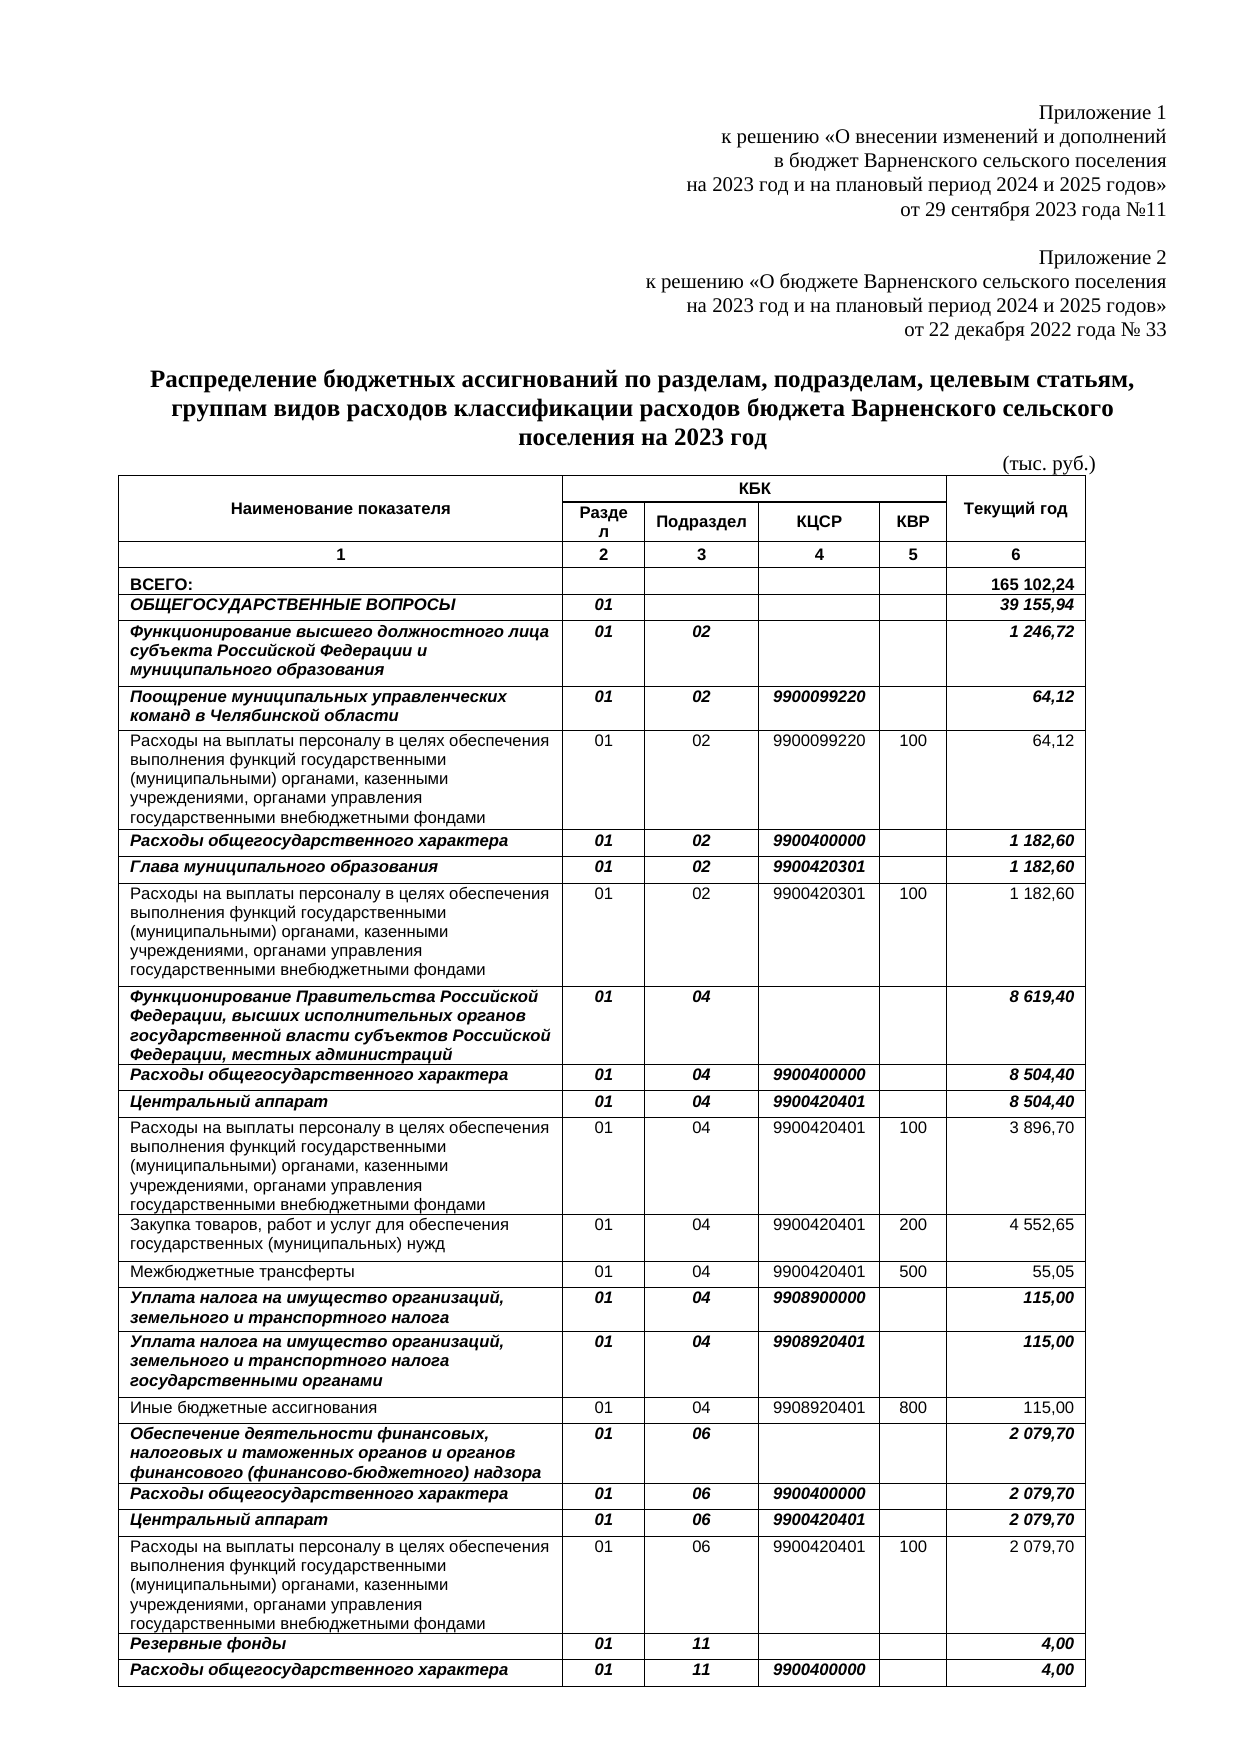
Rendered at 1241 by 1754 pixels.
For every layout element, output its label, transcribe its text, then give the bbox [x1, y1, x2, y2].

table_cell 115,00 [947, 1398, 1085, 1423]
table_cell 9900420301 [759, 884, 879, 986]
table_cell ОБЩЕГОСУДАРСТВЕННЫЕ ВОПРОСЫ [119, 595, 562, 620]
table_cell 2 079,70 [947, 1424, 1085, 1483]
text от 29 сентября 2023 года №11 [118, 196, 1167, 221]
table_cell 6 [947, 542, 1085, 567]
table_cell [563, 568, 644, 594]
table_cell [880, 1510, 946, 1536]
table_cell 11 [645, 1634, 758, 1659]
table_cell 9900420401 [759, 1510, 879, 1536]
table_cell 06 [645, 1510, 758, 1536]
table_header Наименование показателя [119, 476, 562, 541]
table_cell 9900099220 [759, 687, 879, 730]
table_cell 4,00 [947, 1660, 1085, 1686]
table_cell [880, 1660, 946, 1686]
table_cell 8 504,40 [947, 1065, 1085, 1090]
table_cell [880, 595, 946, 620]
table_cell 9908920401 [759, 1332, 879, 1397]
table_cell 9900400000 [759, 1065, 879, 1090]
table_cell Расходы общегосударственного характера [119, 1660, 562, 1686]
table_cell Раздел [563, 503, 644, 541]
table_cell Функционирование высшего должностного лица субъекта Российской Федерации и муниципального образования [119, 621, 562, 686]
table_cell Уплата налога на имущество организаций, земельного и транспортного налога [119, 1288, 562, 1331]
table_cell 115,00 [947, 1288, 1085, 1331]
table_cell [759, 595, 879, 620]
table_cell 3 896,70 [947, 1118, 1085, 1214]
table_cell 64,12 [947, 731, 1085, 829]
table_cell 9900420401 [759, 1118, 879, 1214]
table_cell 9900420301 [759, 857, 879, 882]
text на 2023 год и на плановый период 2024 и 2025 годов» [118, 293, 1167, 317]
table_header Текущий год [947, 476, 1085, 541]
table_cell 115,00 [947, 1332, 1085, 1397]
table_cell 02 [645, 884, 758, 986]
table_cell 01 [563, 1332, 644, 1397]
table_cell ВСЕГО: [119, 568, 562, 594]
table_cell 01 [563, 687, 644, 730]
table_cell 1 182,60 [947, 857, 1085, 882]
table_cell 01 [563, 1660, 644, 1686]
table_cell Подраздел [645, 503, 758, 541]
table_cell 01 [563, 1634, 644, 1659]
table_cell 2 [563, 542, 644, 567]
table_cell 01 [563, 1510, 644, 1536]
table_cell [759, 987, 879, 1064]
table_cell 9900099220 [759, 731, 879, 829]
table_cell [645, 595, 758, 620]
table_cell 200 [880, 1215, 946, 1261]
table_cell 01 [563, 1424, 644, 1483]
table_cell 8 619,40 [947, 987, 1085, 1064]
table_cell Иные бюджетные ассигнования [119, 1398, 562, 1423]
text в бюджет Варненского сельского поселения [118, 148, 1167, 172]
table_cell 9900420401 [759, 1262, 879, 1287]
table_cell 04 [645, 1065, 758, 1090]
text (тыс. руб.) [118, 451, 1167, 475]
table_cell 4,00 [947, 1634, 1085, 1659]
table_cell 01 [563, 830, 644, 856]
table_cell Уплата налога на имущество организаций, земельного и транспортного налога государственными органами [119, 1332, 562, 1397]
table_cell 100 [880, 731, 946, 829]
table_cell 01 [563, 1288, 644, 1331]
table_cell 01 [563, 987, 644, 1064]
table_cell 04 [645, 1118, 758, 1214]
table_cell 01 [563, 1118, 644, 1214]
table_cell 01 [563, 1398, 644, 1423]
table_cell 1 246,72 [947, 621, 1085, 686]
table_cell [880, 1091, 946, 1117]
table_cell 9900420401 [759, 1215, 879, 1261]
table_cell 01 [563, 731, 644, 829]
table_cell [880, 568, 946, 594]
table_cell 04 [645, 1215, 758, 1261]
table_cell [880, 857, 946, 882]
table_cell 800 [880, 1398, 946, 1423]
table_cell 11 [645, 1660, 758, 1686]
table_cell [880, 687, 946, 730]
table_cell [880, 1424, 946, 1483]
table_cell Центральный аппарат [119, 1510, 562, 1536]
table_cell 165 102,24 [947, 568, 1085, 594]
table_cell 04 [645, 1398, 758, 1423]
table_cell 9900420401 [759, 1537, 879, 1633]
table_cell Расходы на выплаты персоналу в целях обеспечения выполнения функций государственными (муниципальными) органами, казенными учреждениями, органами управления государственными внебюджетными фондами [119, 1118, 562, 1214]
text Приложение 2 [118, 244, 1167, 269]
table_cell 04 [645, 1262, 758, 1287]
table_cell Межбюджетные трансферты [119, 1262, 562, 1287]
text от 22 декабря 2022 года № 33 [118, 317, 1167, 341]
table_cell 02 [645, 857, 758, 882]
table_cell 100 [880, 1537, 946, 1633]
table_cell 01 [563, 1215, 644, 1261]
table_cell 1 182,60 [947, 884, 1085, 986]
table_cell 01 [563, 1065, 644, 1090]
table_cell 100 [880, 1118, 946, 1214]
table_cell КВР [880, 503, 946, 541]
table_cell 02 [645, 731, 758, 829]
table_cell 39 155,94 [947, 595, 1085, 620]
text к решению «О внесении изменений и дополнений [118, 124, 1167, 148]
table_cell 4 [759, 542, 879, 567]
table_cell 9900400000 [759, 830, 879, 856]
table_cell Закупка товаров, работ и услуг для обеспечения государственных (муниципальных) нужд [119, 1215, 562, 1261]
table_cell [645, 568, 758, 594]
table_cell Обеспечение деятельности финансовых, налоговых и таможенных органов и органов финансового (финансово-бюджетного) надзора [119, 1424, 562, 1483]
table_cell Расходы на выплаты персоналу в целях обеспечения выполнения функций государственными (муниципальными) органами, казенными учреждениями, органами управления государственными внебюджетными фондами [119, 731, 562, 829]
table_cell 100 [880, 884, 946, 986]
table_cell 2 079,70 [947, 1510, 1085, 1536]
table_cell 500 [880, 1262, 946, 1287]
table_cell 3 [645, 542, 758, 567]
table_cell Резервные фонды [119, 1634, 562, 1659]
table_cell 01 [563, 1262, 644, 1287]
table_cell 9908900000 [759, 1288, 879, 1331]
table_cell [880, 987, 946, 1064]
text к решению «О бюджете Варненского сельского поселения [118, 269, 1167, 293]
table_cell 1 [119, 542, 562, 567]
table_cell 02 [645, 687, 758, 730]
table_cell Расходы на выплаты персоналу в целях обеспечения выполнения функций государственными (муниципальными) органами, казенными учреждениями, органами управления государственными внебюджетными фондами [119, 1537, 562, 1633]
text Распределение бюджетных ассигнований по разделам, подразделам, целевым статьям, группам видов расходов классификации расходов бюджета Варненского сельского поселения на 2023 год [118, 364, 1167, 451]
table_cell 04 [645, 1332, 758, 1397]
table_cell 9900420401 [759, 1091, 879, 1117]
table_cell [880, 1288, 946, 1331]
table_cell [880, 621, 946, 686]
table_cell 01 [563, 857, 644, 882]
table_cell [880, 1332, 946, 1397]
table_cell [759, 1424, 879, 1483]
table_cell 01 [563, 621, 644, 686]
table_cell Расходы на выплаты персоналу в целях обеспечения выполнения функций государственными (муниципальными) органами, казенными учреждениями, органами управления государственными внебюджетными фондами [119, 884, 562, 986]
table_cell Расходы общегосударственного характера [119, 1484, 562, 1509]
table_cell Центральный аппарат [119, 1091, 562, 1117]
table_cell 06 [645, 1484, 758, 1509]
table_cell 9908920401 [759, 1398, 879, 1423]
table_cell Расходы общегосударственного характера [119, 830, 562, 856]
table_cell 9900400000 [759, 1660, 879, 1686]
table_cell 01 [563, 595, 644, 620]
table_cell КЦСР [759, 503, 879, 541]
table_cell [759, 1634, 879, 1659]
table_cell [880, 1484, 946, 1509]
table_cell 5 [880, 542, 946, 567]
table_cell 06 [645, 1537, 758, 1633]
table_cell 01 [563, 1537, 644, 1633]
table_cell 01 [563, 884, 644, 986]
table_cell 4 552,65 [947, 1215, 1085, 1261]
table_cell 55,05 [947, 1262, 1085, 1287]
text Приложение 1 [118, 100, 1167, 124]
table_cell 01 [563, 1484, 644, 1509]
table_cell 2 079,70 [947, 1537, 1085, 1633]
table_cell [880, 830, 946, 856]
table_cell 04 [645, 1288, 758, 1331]
table_cell 9900400000 [759, 1484, 879, 1509]
table_header КБК [563, 476, 946, 501]
table_cell Расходы общегосударственного характера [119, 1065, 562, 1090]
table_cell 01 [563, 1091, 644, 1117]
table_cell Функционирование Правительства Российской Федерации, высших исполнительных органов государственной власти субъектов Российской Федерации, местных администраций [119, 987, 562, 1064]
table_cell 02 [645, 830, 758, 856]
table_cell Поощрение муниципальных управленческих команд в Челябинской области [119, 687, 562, 730]
table_cell 8 504,40 [947, 1091, 1085, 1117]
table_cell [880, 1634, 946, 1659]
table_cell [759, 621, 879, 686]
table_cell 06 [645, 1424, 758, 1483]
table_cell [880, 1065, 946, 1090]
table_cell [759, 568, 879, 594]
table_cell Глава муниципального образования [119, 857, 562, 882]
table_cell 2 079,70 [947, 1484, 1085, 1509]
table_cell 04 [645, 1091, 758, 1117]
table_cell 1 182,60 [947, 830, 1085, 856]
table_cell 64,12 [947, 687, 1085, 730]
text на 2023 год и на плановый период 2024 и 2025 годов» [118, 172, 1167, 196]
table_cell 04 [645, 987, 758, 1064]
table_cell 02 [645, 621, 758, 686]
